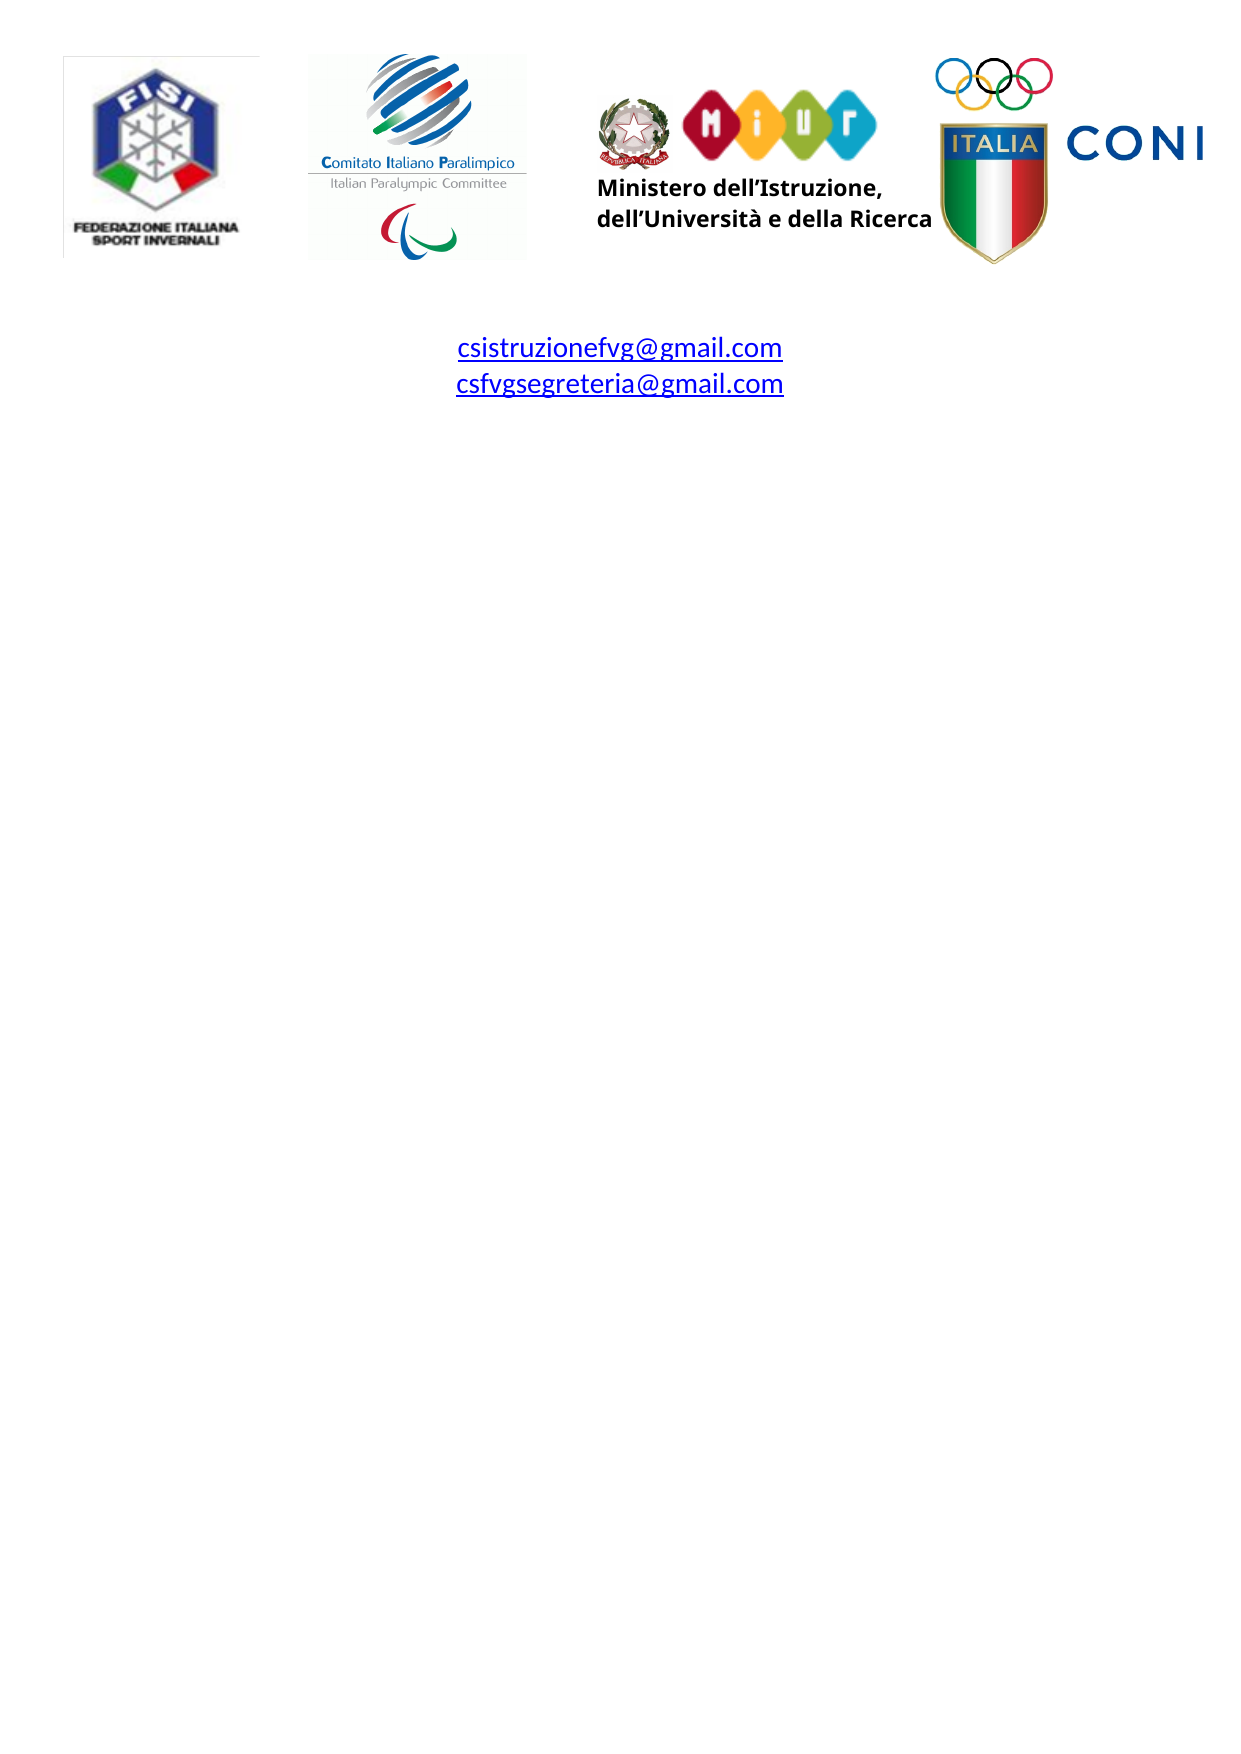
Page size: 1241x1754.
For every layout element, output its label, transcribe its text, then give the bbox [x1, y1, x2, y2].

picture [934, 58, 1203, 265]
text csistruzionefvg@gmail.com [59, 329, 1122, 365]
picture [62, 56, 260, 258]
text csfvgsegreteria@gmail.com [59, 365, 1122, 401]
picture [308, 54, 527, 260]
picture [596, 84, 888, 173]
